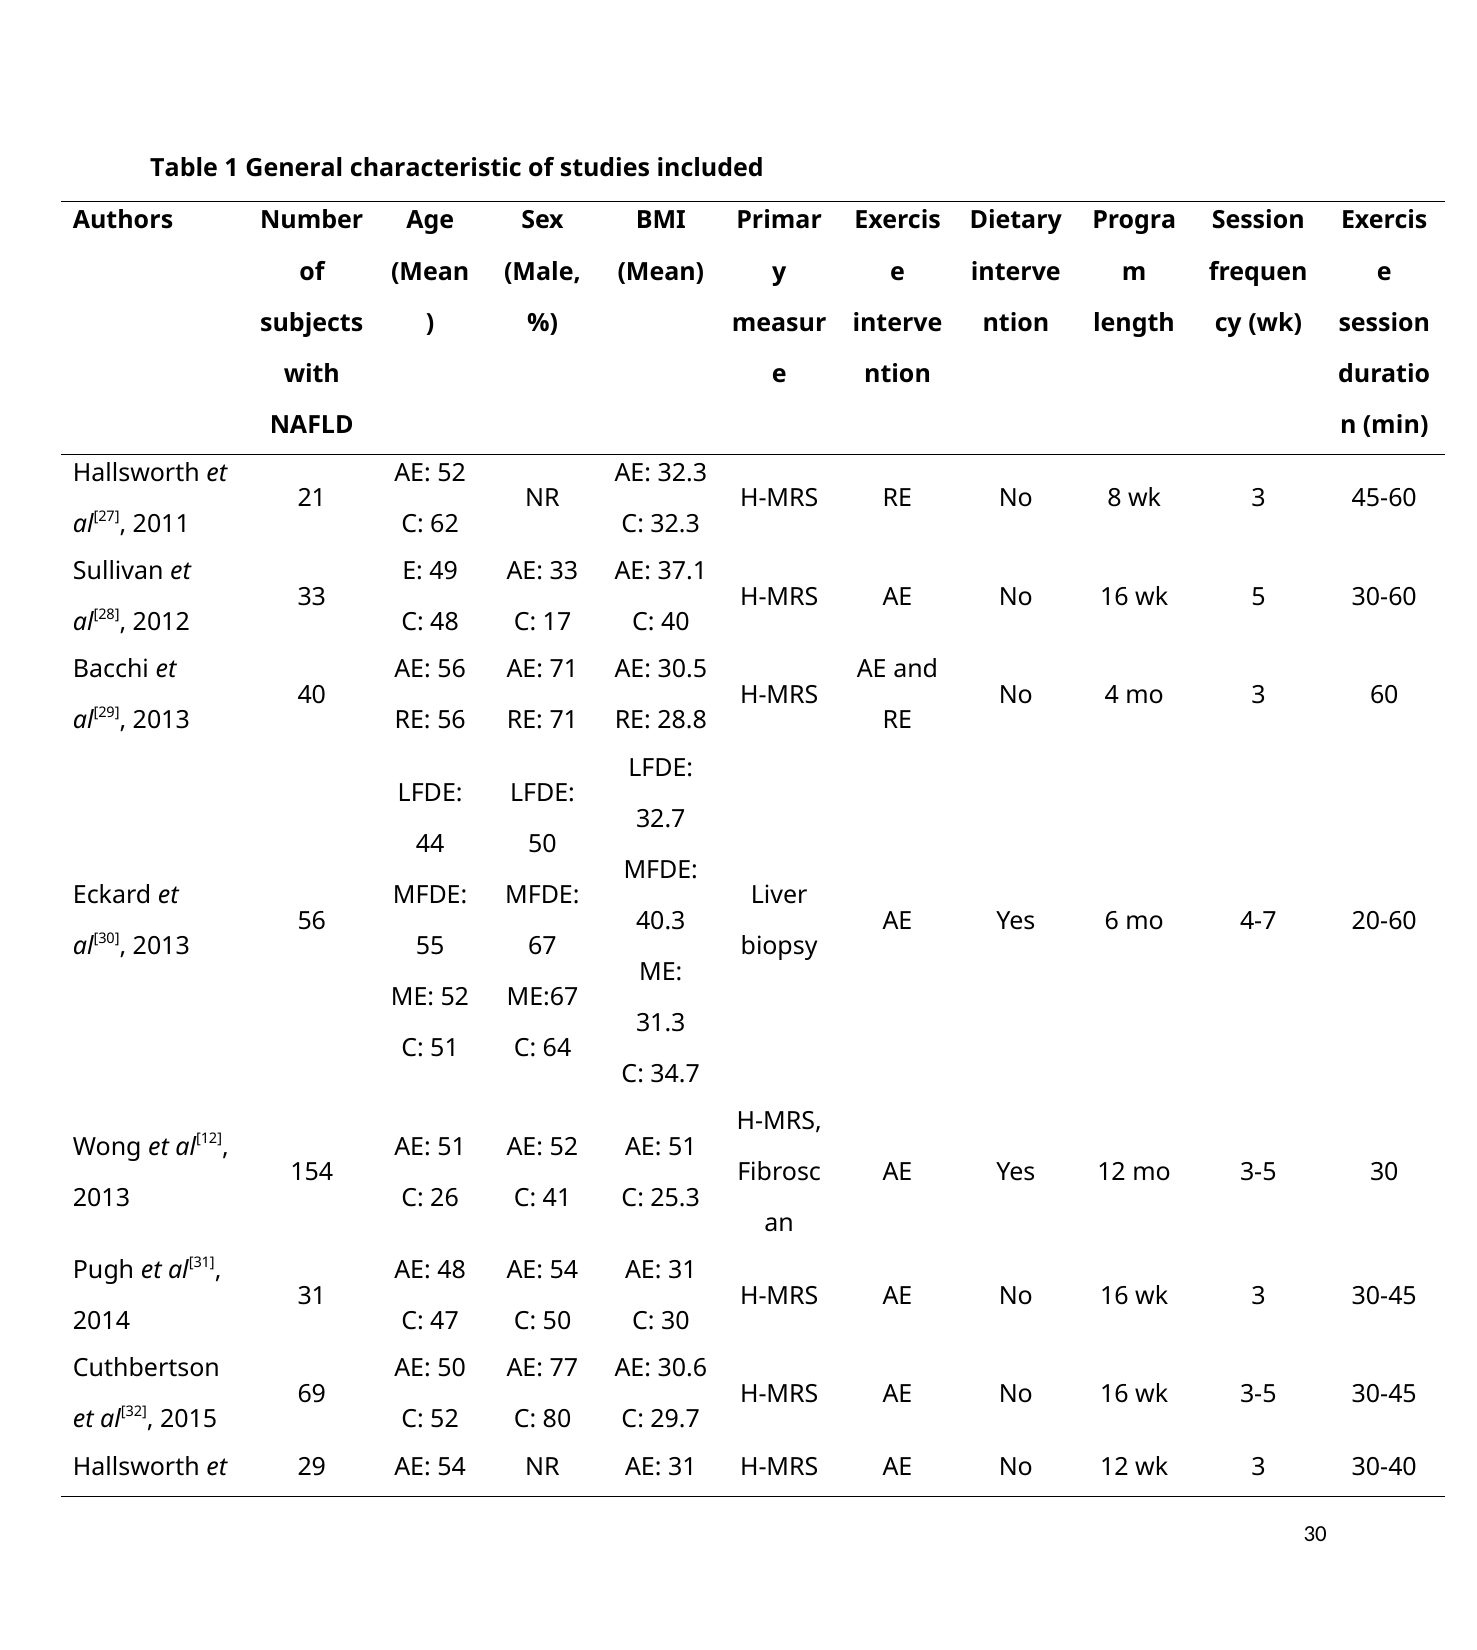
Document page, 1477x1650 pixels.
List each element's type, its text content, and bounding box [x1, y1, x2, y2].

table_cell Cuthbertson et al[32], 2015 [61, 1350, 246, 1448]
table_cell No [956, 553, 1075, 651]
table_cell nr [483, 1448, 601, 1496]
table_cell AE: 54 C: 52 [377, 1448, 483, 1496]
table_cell 69 [246, 1350, 377, 1448]
table_header Authors [61, 202, 246, 453]
table_cell Wong et al[12], 2013 [61, 1103, 246, 1252]
table_cell AE: 31 C: 31 [601, 1448, 720, 1496]
table_cell AE: 32.3 C: 32.3 [601, 455, 720, 553]
table_cell 30-60 [1323, 553, 1445, 651]
table_cell AE: 51 C: 26 [377, 1103, 483, 1252]
table_cell AE: 31 C: 30 [601, 1252, 720, 1350]
table_cell Sullivan et al[28], 2012 [61, 553, 246, 651]
table_cell AE: 33 C: 17 [483, 553, 601, 651]
table_cell AE [838, 1448, 956, 1496]
table_cell 56 [246, 749, 377, 1103]
table_cell 4-7 [1193, 749, 1323, 1103]
table_cell No [956, 455, 1075, 553]
table_cell nr [483, 455, 601, 553]
table_cell Pugh et al[31], 2014 [61, 1252, 246, 1350]
table_cell RE [838, 455, 956, 553]
table_cell LFDE: 50 MFDE: 67 ME:67 C: 64 [483, 749, 601, 1103]
table_cell AE [838, 1350, 956, 1448]
table_cell 30-45 [1323, 1350, 1445, 1448]
table_cell 20-60 [1323, 749, 1445, 1103]
table_cell 60 [1323, 651, 1445, 749]
table_header Dietary intervention [956, 202, 1075, 453]
table_cell 30-40 [1323, 1448, 1445, 1496]
table_cell AE: 48 C: 47 [377, 1252, 483, 1350]
table_cell No [956, 1252, 1075, 1350]
table_header Exercise intervention [838, 202, 956, 453]
table_cell 21 [246, 455, 377, 553]
table_cell LFDE: 32.7 MFDE: 40.3 ME: 31.3 C: 34.7 [601, 749, 720, 1103]
table_cell H-MRS [720, 1448, 838, 1496]
table_cell 29 [246, 1448, 377, 1496]
table_cell H-MRS [720, 651, 838, 749]
table_header Age (Mean) [377, 202, 483, 453]
table_cell Yes [956, 1103, 1075, 1252]
table_cell 33 [246, 553, 377, 651]
table_cell 3-5 [1193, 1350, 1323, 1448]
table_cell 45-60 [1323, 455, 1445, 553]
table_cell H-MRS [720, 455, 838, 553]
table_cell H-MRS [720, 1252, 838, 1350]
table_cell 30 [1323, 1103, 1445, 1252]
table_cell AE: 30.5 RE: 28.8 [601, 651, 720, 749]
table_header Sex (Male, %) [483, 202, 601, 453]
table_cell 4 mo [1075, 651, 1193, 749]
table_cell Bacchi et al[29], 2013 [61, 651, 246, 749]
table_cell 3 [1193, 1448, 1323, 1496]
table_cell H-MRS, Fibroscan [720, 1103, 838, 1252]
table_cell Hallsworth et al[27], 2011 [61, 455, 246, 553]
table_cell 16 wk [1075, 1252, 1193, 1350]
table_cell 5 [1193, 553, 1323, 651]
table_cell Yes [956, 749, 1075, 1103]
table_cell AE: 52 C: 41 [483, 1103, 601, 1252]
table_cell AE: 51 C: 25.3 [601, 1103, 720, 1252]
table_cell AE: 77 C: 80 [483, 1350, 601, 1448]
table_cell AE: 50 C: 52 [377, 1350, 483, 1448]
table_cell No [956, 1448, 1075, 1496]
table_cell H-MRS [720, 1350, 838, 1448]
table_cell AE: 52 C: 62 [377, 455, 483, 553]
table_cell 31 [246, 1252, 377, 1350]
table_header Program length [1075, 202, 1193, 453]
table_cell AE [838, 749, 956, 1103]
table_cell 3-5 [1193, 1103, 1323, 1252]
table_cell 3 [1193, 455, 1323, 553]
table_cell 3 [1193, 651, 1323, 749]
table_header BMI (Mean) [601, 202, 720, 453]
table_cell AE [838, 1103, 956, 1252]
table_cell 30-45 [1323, 1252, 1445, 1350]
table_cell No [956, 651, 1075, 749]
table_cell 8 wk [1075, 455, 1193, 553]
table_cell LFDE: 44 MFDE: 55 ME: 52 C: 51 [377, 749, 483, 1103]
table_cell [61, 1448, 246, 1496]
table_cell AE: 30.6 C: 29.7 [601, 1350, 720, 1448]
table_cell Liver biopsy [720, 749, 838, 1103]
table_header Exercise session duration (min) [1323, 202, 1445, 453]
table_cell 40 [246, 651, 377, 749]
table_cell Eckard et al[30], 2013 [61, 749, 246, 1103]
table_cell AE: 71 RE: 71 [483, 651, 601, 749]
table_header Primary measure [720, 202, 838, 453]
table_header Session frequency (wk) [1193, 202, 1323, 453]
table_cell No [956, 1350, 1075, 1448]
table_header Number of subjects with NAFLD [246, 202, 377, 453]
table_cell 6 mo [1075, 749, 1193, 1103]
table_cell AE [838, 553, 956, 651]
table_cell AE: 37.1 C: 40 [601, 553, 720, 651]
table_cell 3 [1193, 1252, 1323, 1350]
table_cell AE: 54 C: 50 [483, 1252, 601, 1350]
table_cell AE and RE [838, 651, 956, 749]
table_cell 16 wk [1075, 553, 1193, 651]
table_cell 16 wk [1075, 1350, 1193, 1448]
table_cell H-MRS [720, 553, 838, 651]
table_cell 12 wk [1075, 1448, 1193, 1496]
table_cell AE: 56 RE: 56 [377, 651, 483, 749]
table_cell 12 mo [1075, 1103, 1193, 1252]
table_cell 154 [246, 1103, 377, 1252]
table_cell E: 49 C: 48 [377, 553, 483, 651]
table_cell AE [838, 1252, 956, 1350]
text Table 1 General characteristic of studies included [150, 150, 1326, 184]
